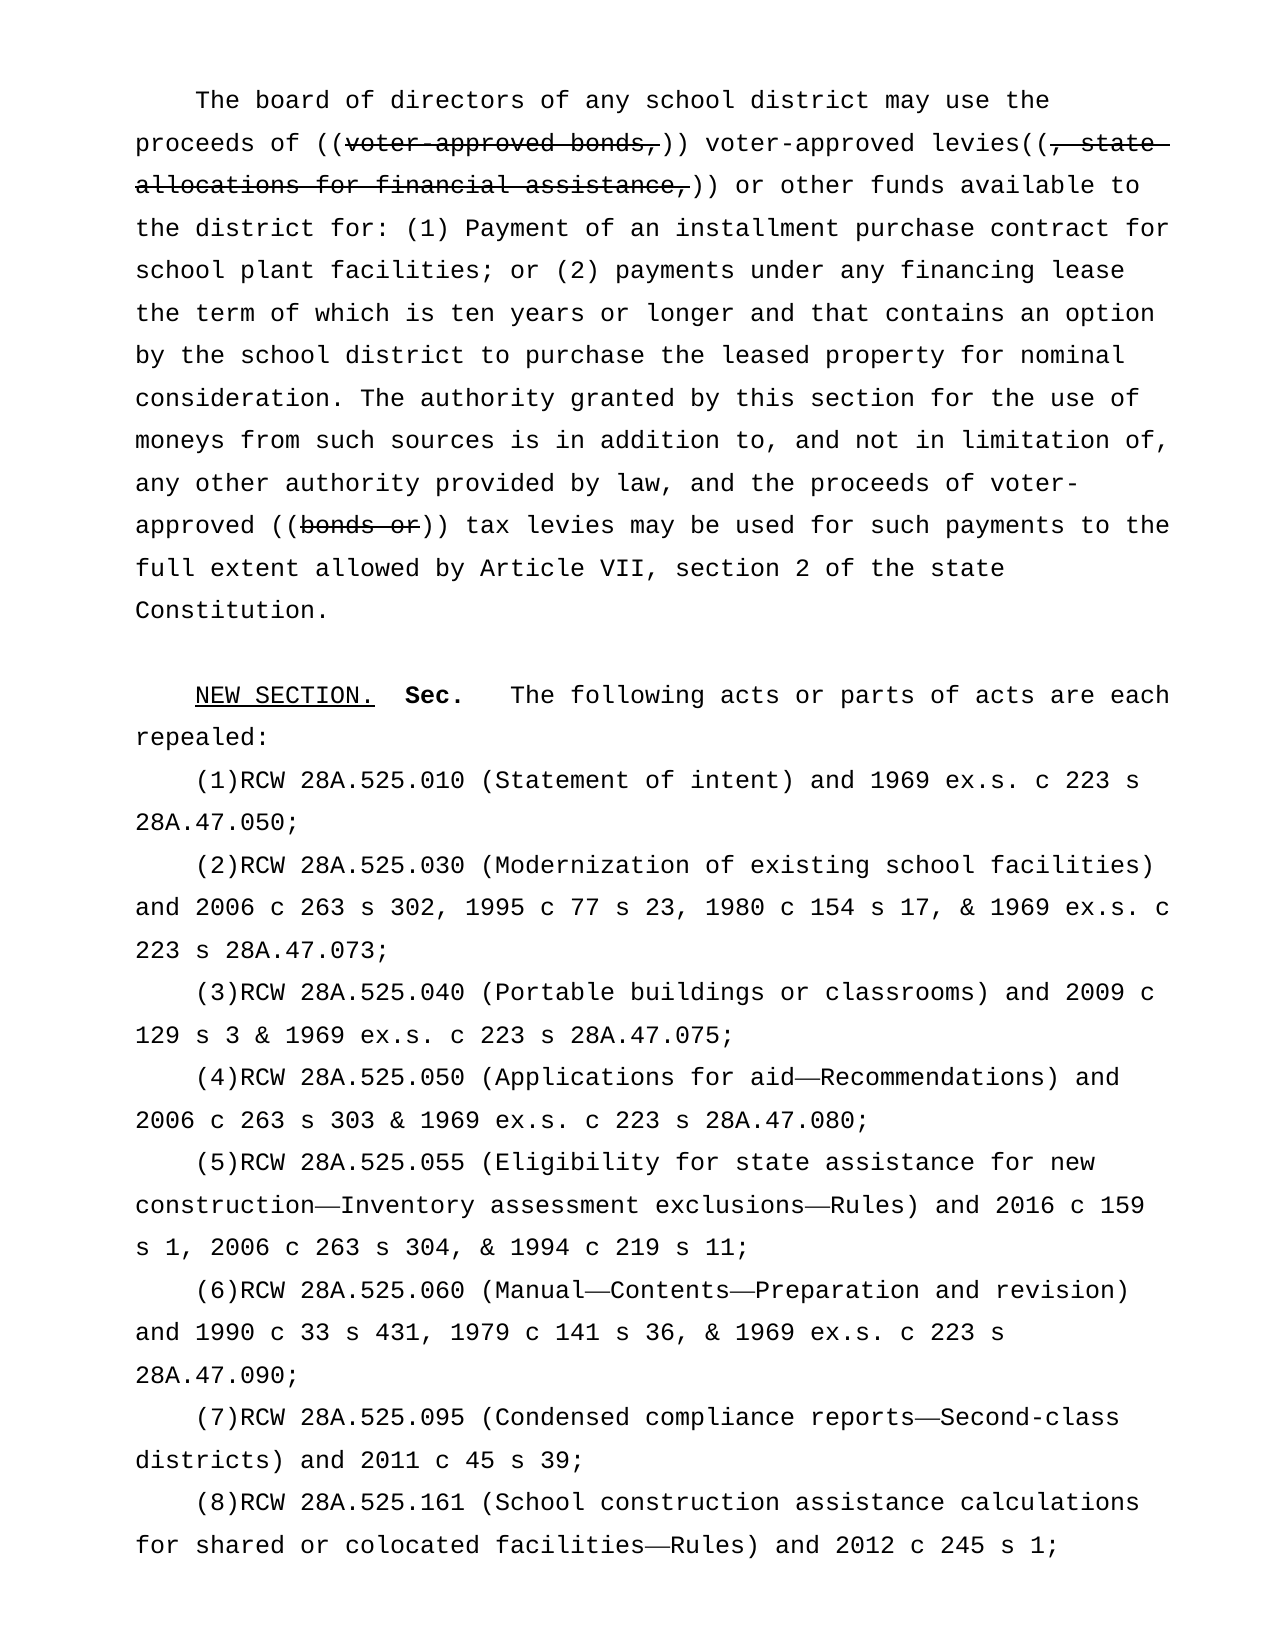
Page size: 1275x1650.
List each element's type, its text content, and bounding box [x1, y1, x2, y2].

text NEW SECTION. Sec. The following acts or parts of acts are each repealed: [135, 669, 1170, 754]
text (8)RCW 28A.525.161 (School construction assistance calculations for shared or colocated facilities—Rules) and 2012 c 245 s 1; [135, 1477, 1170, 1562]
text (5)RCW 28A.525.055 (Eligibility for state assistance for new construction—Inventory assessment exclusions—Rules) and 2016 c 159 s 1, 2006 c 263 s 304, & 1994 c 219 s 11; [135, 1137, 1170, 1264]
text (3)RCW 28A.525.040 (Portable buildings or classrooms) and 2009 c 129 s 3 & 1969 ex.s. c 223 s 28A.47.075; [135, 967, 1170, 1052]
text (7)RCW 28A.525.095 (Condensed compliance reports—Second-class districts) and 2011 c 45 s 39; [135, 1392, 1170, 1477]
text The board of directors of any school district may use the proceeds of ((voter-approved bonds,)) voter-approved levies((, state allocations for financial assistance,)) or other funds available to the district for: (1) Payment of an installment purchase contract for school plant facilities; or (2) payments under any financing lease the term of which is ten years or longer and that contains an option by the school district to purchase the leased property for nominal consideration. The authority granted by this section for the use of moneys from such sources is in addition to, and not in limitation of, any other authority provided by law, and the proceeds of voter-approved ((bonds or)) tax levies may be used for such payments to the full extent allowed by Article VII, section 2 of the state Constitution. [135, 75, 1170, 627]
text (6)RCW 28A.525.060 (Manual—Contents—Preparation and revision) and 1990 c 33 s 431, 1979 c 141 s 36, & 1969 ex.s. c 223 s 28A.47.090; [135, 1264, 1170, 1392]
text (2)RCW 28A.525.030 (Modernization of existing school facilities) and 2006 c 263 s 302, 1995 c 77 s 23, 1980 c 154 s 17, & 1969 ex.s. c 223 s 28A.47.073; [135, 839, 1170, 967]
text (1)RCW 28A.525.010 (Statement of intent) and 1969 ex.s. c 223 s 28A.47.050; [135, 754, 1170, 839]
text (4)RCW 28A.525.050 (Applications for aid—Recommendations) and 2006 c 263 s 303 & 1969 ex.s. c 223 s 28A.47.080; [135, 1052, 1170, 1137]
